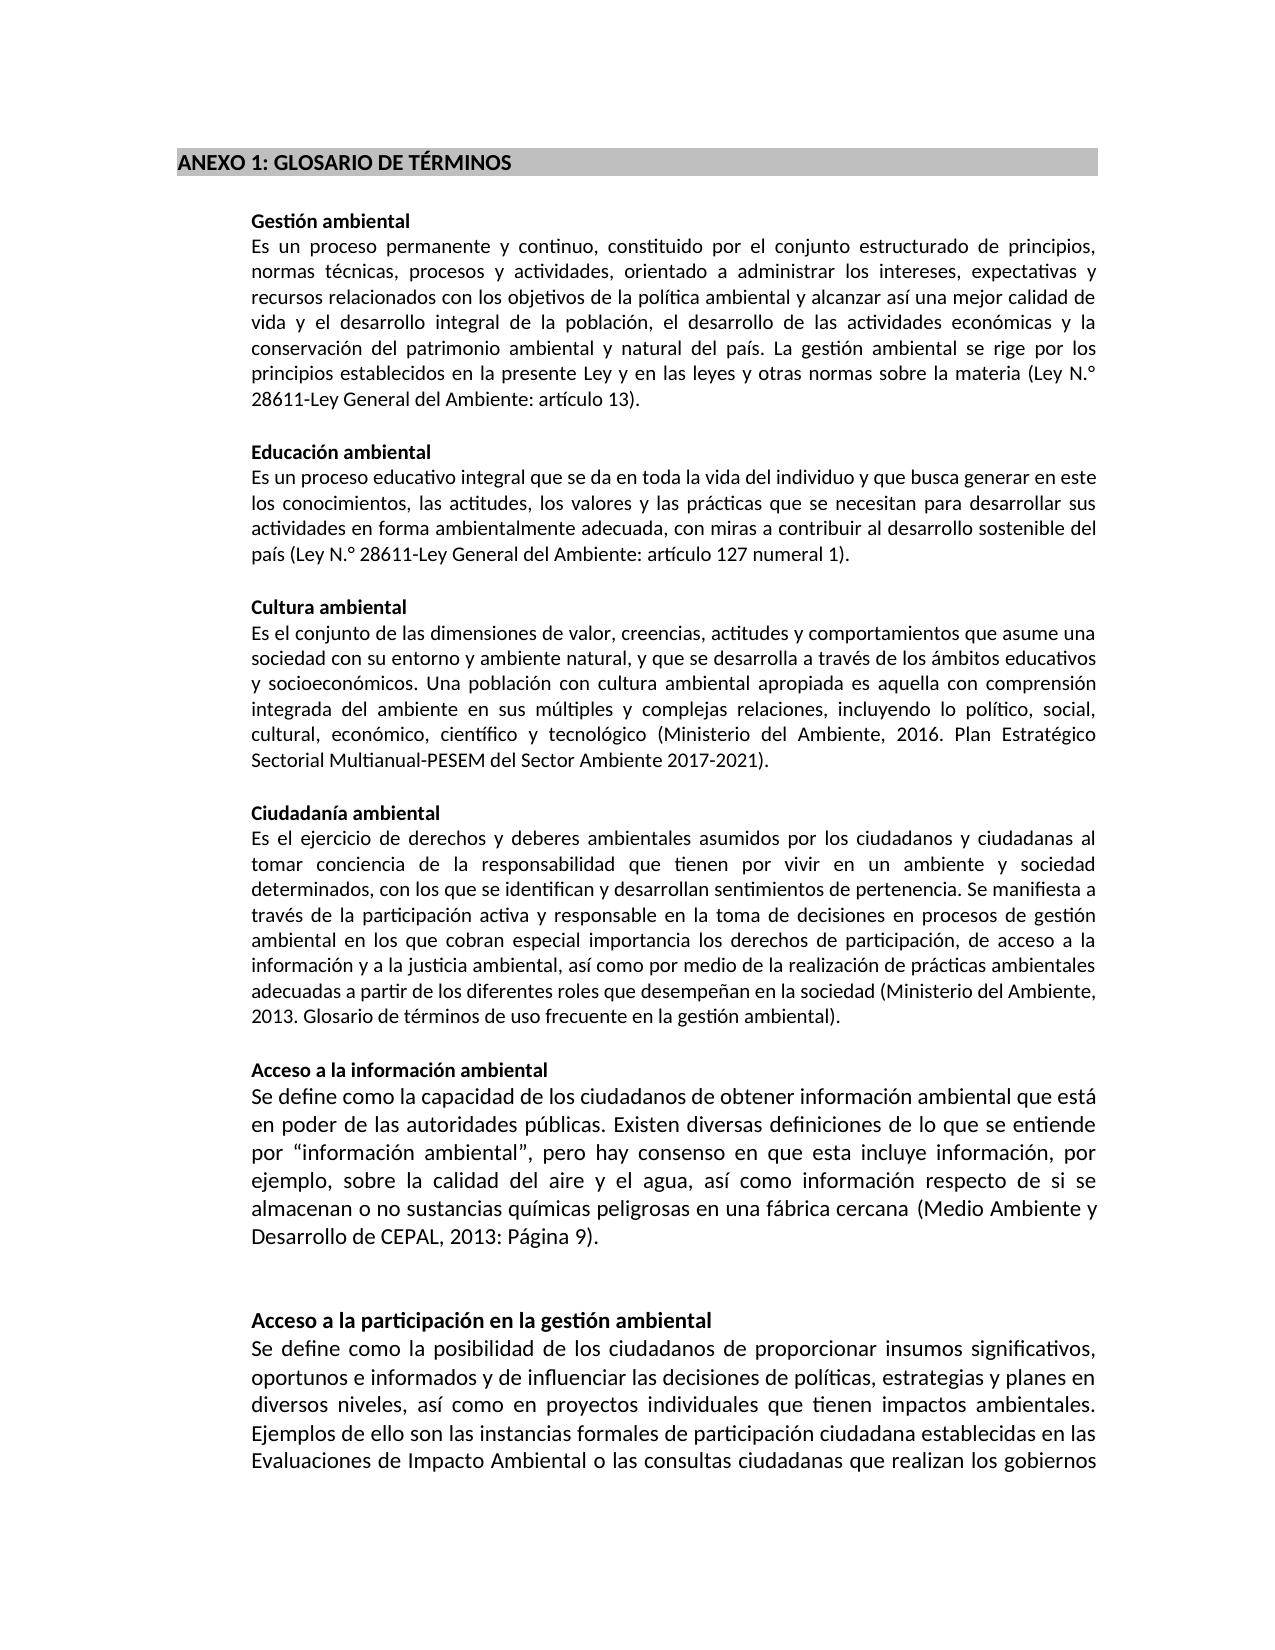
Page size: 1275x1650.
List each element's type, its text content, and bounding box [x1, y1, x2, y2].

text Educación ambiental [251, 439, 1098, 464]
text Se define como la capacidad de los ciudadanos de obtener información ambiental que está en poder de las autoridades públicas. Existen diversas definiciones de lo que se entiende por “información ambiental”, pero hay consenso en que esta incluye información, por ejemplo, sobre la calidad del aire y el agua, así como información respecto de si se almacenan o no sustancias químicas peligrosas en una fábrica cercana (Medio Ambiente y Desarrollo de CEPAL, 2013: Página 9). [251, 1082, 1098, 1251]
text Gestión ambiental [251, 208, 1098, 233]
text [251, 1334, 1098, 1475]
text Acceso a la participación en la gestión ambiental [251, 1307, 1098, 1334]
text Es un proceso educativo integral que se da en toda la vida del individuo y que busca generar en este los conocimientos, las actitudes, los valores y las prácticas que se necesitan para desarrollar sus actividades en forma ambientalmente adecuada, con miras a contribuir al desarrollo sostenible del país (Ley N.° 28611-Ley General del Ambiente: artículo 127 numeral 1). [251, 464, 1098, 566]
text Es un proceso permanente y continuo, constituido por el conjunto estructurado de principios, normas técnicas, procesos y actividades, orientado a administrar los intereses, expectativas y recursos relacionados con los objetivos de la política ambiental y alcanzar así una mejor calidad de vida y el desarrollo integral de la población, el desarrollo de las actividades económicas y la conservación del patrimonio ambiental y natural del país. La gestión ambiental se rige por los principios establecidos en la presente Ley y en las leyes y otras normas sobre la materia (Ley N.° 28611-Ley General del Ambiente: artículo 13). [251, 233, 1098, 411]
text Acceso a la información ambiental [251, 1057, 1098, 1082]
text Ciudadanía ambiental [251, 800, 1098, 826]
text Es el ejercicio de derechos y deberes ambientales asumidos por los ciudadanos y ciudadanas al tomar conciencia de la responsabilidad que tienen por vivir en un ambiente y sociedad determinados, con los que se identifican y desarrollan sentimientos de pertenencia. Se manifiesta a través de la participación activa y responsable en la toma de decisiones en procesos de gestión ambiental en los que cobran especial importancia los derechos de participación, de acceso a la información y a la justicia ambiental, así como por medio de la realización de prácticas ambientales adecuadas a partir de los diferentes roles que desempeñan en la sociedad (Ministerio del Ambiente, 2013. Glosario de términos de uso frecuente en la gestión ambiental). [251, 826, 1098, 1029]
text ANEXO 1: GLOSARIO DE TÉRMINOS [177, 148, 1098, 176]
text Cultura ambiental [251, 594, 1098, 620]
text Es el conjunto de las dimensiones de valor, creencias, actitudes y comportamientos que asume una sociedad con su entorno y ambiente natural, y que se desarrolla a través de los ámbitos educativos y socioeconómicos. Una población con cultura ambiental apropiada es aquella con comprensión integrada del ambiente en sus múltiples y complejas relaciones, incluyendo lo político, social, cultural, económico, científico y tecnológico (Ministerio del Ambiente, 2016. Plan Estratégico Sectorial Multianual-PESEM del Sector Ambiente 2017-2021). [251, 620, 1098, 772]
